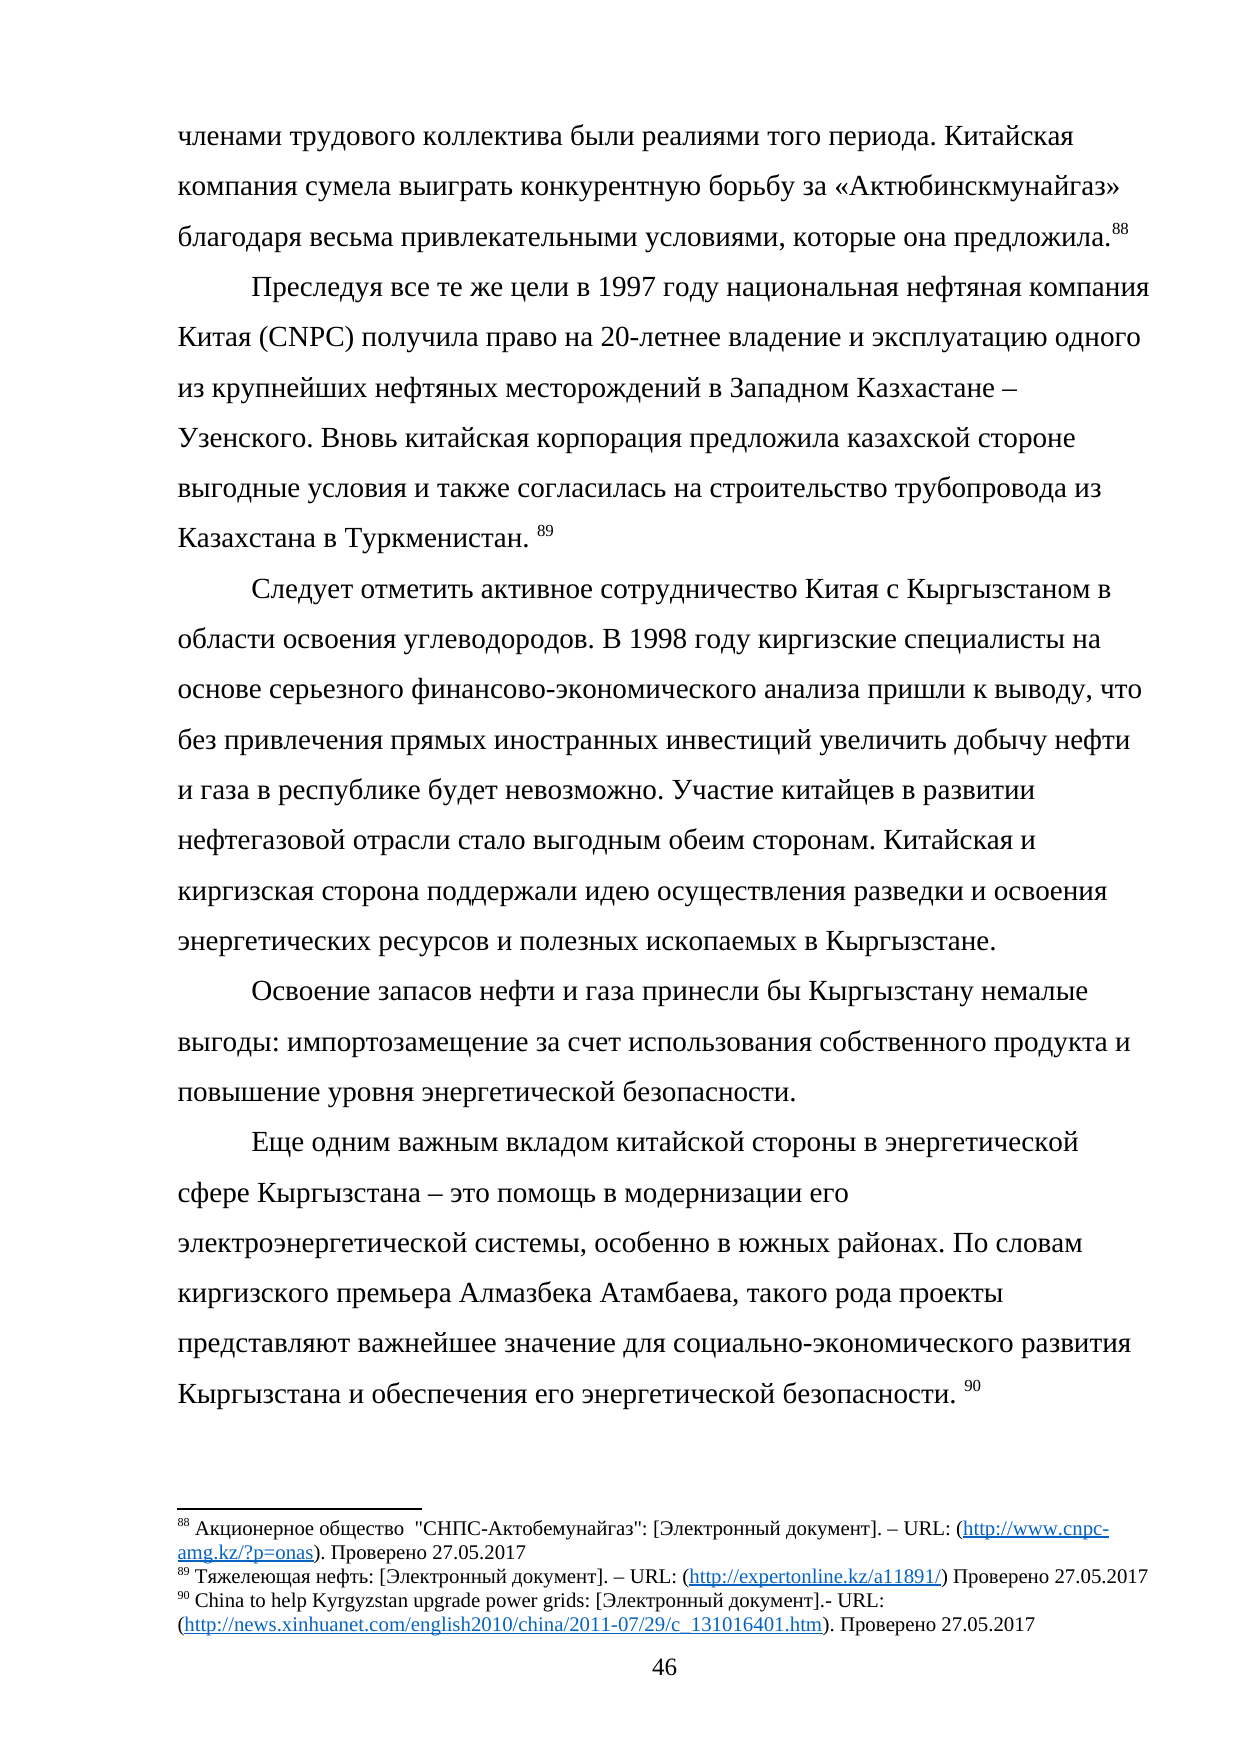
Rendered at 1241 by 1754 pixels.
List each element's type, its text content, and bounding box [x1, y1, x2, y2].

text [177, 118, 1152, 252]
text Освоение запасов нефти и газа принесли бы Кыргызстану немалые выгоды: импортозамещение за счет использования собственного продукта и повышение уровня энергетической безопасности. [177, 973, 1152, 1108]
text Следует отметить активное сотрудничество Китая с Кыргызстаном в области освоения углеводородов. В 1998 году киргизские специалисты на основе серьезного финансово-экономического анализа пришли к выводу, что без привлечения прямых иностранных инвестиций увеличить добычу нефти и газа в республике будет невозможно. Участие китайцев в развитии нефтегазовой отрасли стало выгодным обеим сторонам. Китайская и киргизская сторона поддержали идею осуществления разведки и освоения энергетических ресурсов и полезных ископаемых в Кыргызстане. [177, 571, 1152, 957]
text Еще одним важным вкладом китайской стороны в энергетической сфере Кыргызстана – это помощь в модернизации его электроэнергетической системы, особенно в южных районах. По словам киргизского премьера Алмазбека Атамбаева, такого рода проекты представляют важнейшее значение для социально-экономического развития Кыргызстана и обеспечения его энергетической безопасности. [177, 1124, 1152, 1409]
text Преследуя все те же цели в 1997 году национальная нефтяная компания Китая (CNPC) получила право на 20-летнее владение и эксплуатацию одного из крупнейших нефтяных месторождений в Западном Казхастане – Узенского. Вновь китайская корпорация предложила казахской стороне выгодные условия и также согласилась на строительство трубопровода из Казахстана в Туркменистан. [177, 269, 1152, 554]
